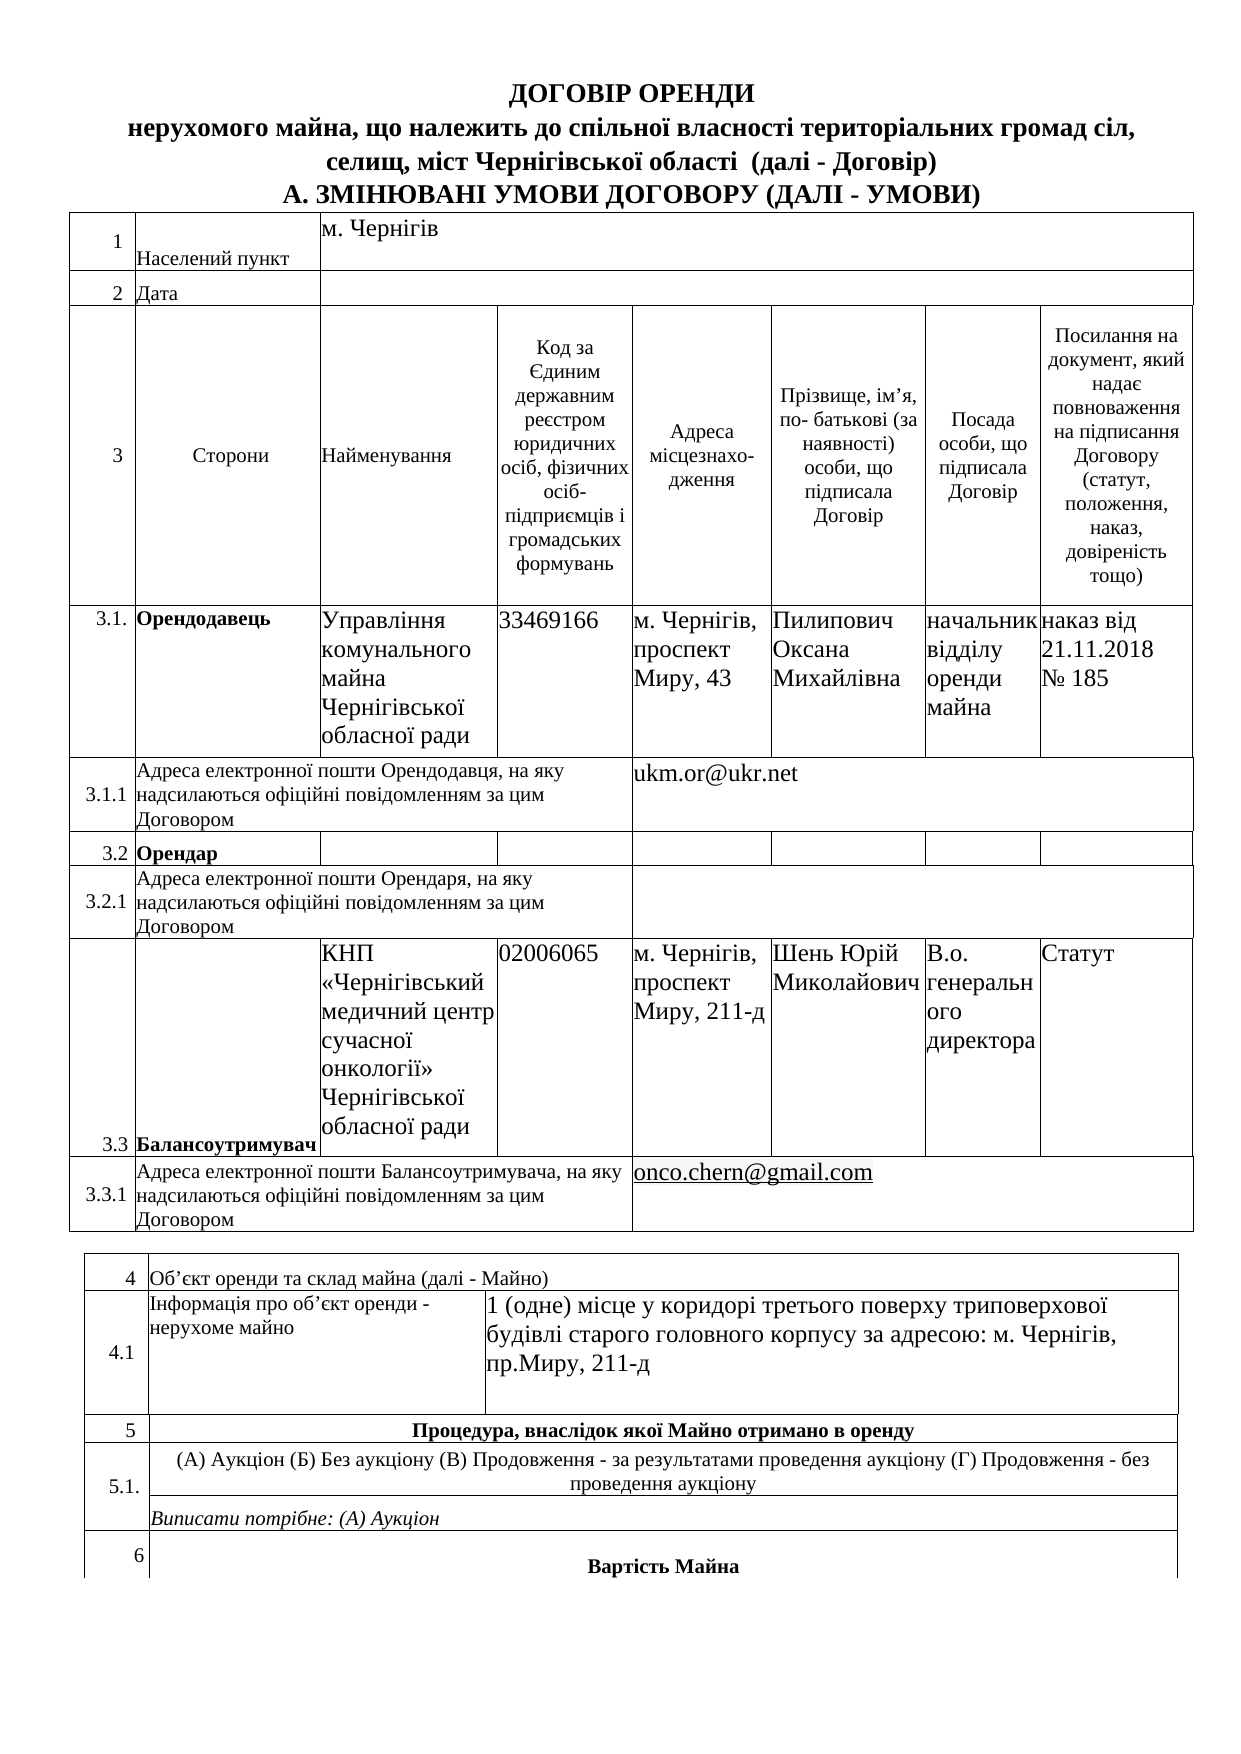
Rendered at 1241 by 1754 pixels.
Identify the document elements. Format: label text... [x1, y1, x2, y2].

table_cell Шень Юрій Миколайович [772, 939, 925, 1156]
table_cell Орендодавець [136, 606, 320, 757]
table_cell Посада особи, що підписала Договір [926, 306, 1040, 604]
table_cell Адреса електронної пошти Орендодавця, на яку надсилаються офіційні повідомленням за цим Договором [136, 758, 632, 831]
table_cell м. Чернігів, проспект Миру, 211-д [633, 939, 771, 1156]
table_cell (А) Аукціон (Б) Без аукціону (В) Продовження - за результатами проведення аукціону (Г) Продовження - без проведення аукціону [150, 1443, 1177, 1495]
table_cell 3.1. [70, 606, 135, 757]
table_cell Процедура, внаслідок якої Майно отримано в оренду [150, 1415, 1177, 1442]
table_cell 4.1 [85, 1291, 148, 1414]
table_cell onco.chern@gmail.com [633, 1157, 1193, 1231]
table_cell Управління комунального майна Чернігівської обласної ради [321, 606, 497, 757]
table_cell [321, 271, 1193, 304]
table_header 1 [70, 213, 135, 270]
table_header 4 [85, 1254, 148, 1289]
table_cell м. Чернігів, проспект Миру, 43 [633, 606, 771, 757]
table_cell 5 [85, 1415, 149, 1442]
table_cell Дата [136, 271, 320, 304]
table_cell [633, 866, 1193, 937]
table_cell 3.3 [70, 939, 135, 1156]
table_cell Балансоутримувач [136, 939, 320, 1156]
table_cell наказ від 21.11.2018 № 185 [1041, 606, 1192, 757]
table_header м. Чернігів [321, 213, 1193, 270]
table_cell Адреса місцезнаходження [633, 306, 771, 604]
table_cell 3.2.1 [70, 866, 135, 937]
table_cell 2 [70, 271, 135, 304]
table_cell 1 (одне) місце у коридорі третього поверху триповерхової будівлі старого головного корпусу за адресою: м. Чернігів, пр.Миру, 211-д [486, 1291, 1178, 1414]
table_cell 3.2 [70, 832, 135, 864]
table_cell Вартість Майна [150, 1531, 1177, 1578]
table_cell 3 [70, 306, 135, 604]
table_cell [498, 832, 632, 864]
table_cell Сторони [136, 306, 320, 604]
text А. ЗМІНЮВАНІ УМОВИ ДОГОВОРУ (ДАЛІ - УМОВИ) [85, 178, 1178, 209]
table_cell Виписати потрібне: (А) Аукціон [150, 1496, 1177, 1530]
table_cell [926, 832, 1040, 864]
table_cell ukm.or@ukr.net [633, 758, 1193, 831]
table_cell Пилипович Оксана Михайлівна [772, 606, 925, 757]
table_header Населений пункт [136, 213, 320, 270]
table_cell 02006065 [498, 939, 632, 1156]
table_header Об’єкт оренди та склад майна (далі - Майно) [149, 1254, 1178, 1289]
table_cell 3.3.1 [70, 1157, 135, 1231]
table_cell Прізвище, ім’я, по- батькові (за наявності) особи, що підписала Договір [772, 306, 925, 604]
table_cell КНП «Чернігівський медичний центр сучасної онкології» Чернігівської обласної ради [321, 939, 497, 1156]
table_cell начальник відділу оренди майна [926, 606, 1040, 757]
table_cell [1041, 832, 1192, 864]
table_cell 6 [85, 1531, 149, 1578]
table_cell Орендар [136, 832, 320, 864]
table_cell Посилання на документ, який надає повноваження на підписання Договору (статут, положення, наказ, довіреність тощо) [1041, 306, 1192, 604]
table_cell В.о. генерального директора [926, 939, 1040, 1156]
table_cell Адреса електронної пошти Балансоутримувача, на яку надсилаються офіційні повідомленням за цим Договором [136, 1157, 632, 1231]
table_cell Інформація про об’єкт оренди - нерухоме майно [149, 1291, 485, 1414]
table_cell 5.1. [85, 1443, 149, 1530]
table_cell [321, 832, 497, 864]
table_cell 3.1.1 [70, 758, 135, 831]
table_cell Адреса електронної пошти Орендаря, на яку надсилаються офіційні повідомленням за цим Договором [136, 866, 632, 937]
table_cell [772, 832, 925, 864]
table_cell Код за Єдиним державним реєстром юридичних осіб, фізичних осіб- підприємців і громадських формувань [498, 306, 632, 604]
table_cell Найменування [321, 306, 497, 604]
table_cell 33469166 [498, 606, 632, 757]
table_cell [633, 832, 771, 864]
text ДОГОВІР ОРЕНДИ нерухомого майна, що належить до спільної власності територіальних громад сіл, селищ, міст Чернігівської області (далі - Договір) [85, 78, 1178, 176]
table_cell Статут [1041, 939, 1192, 1156]
